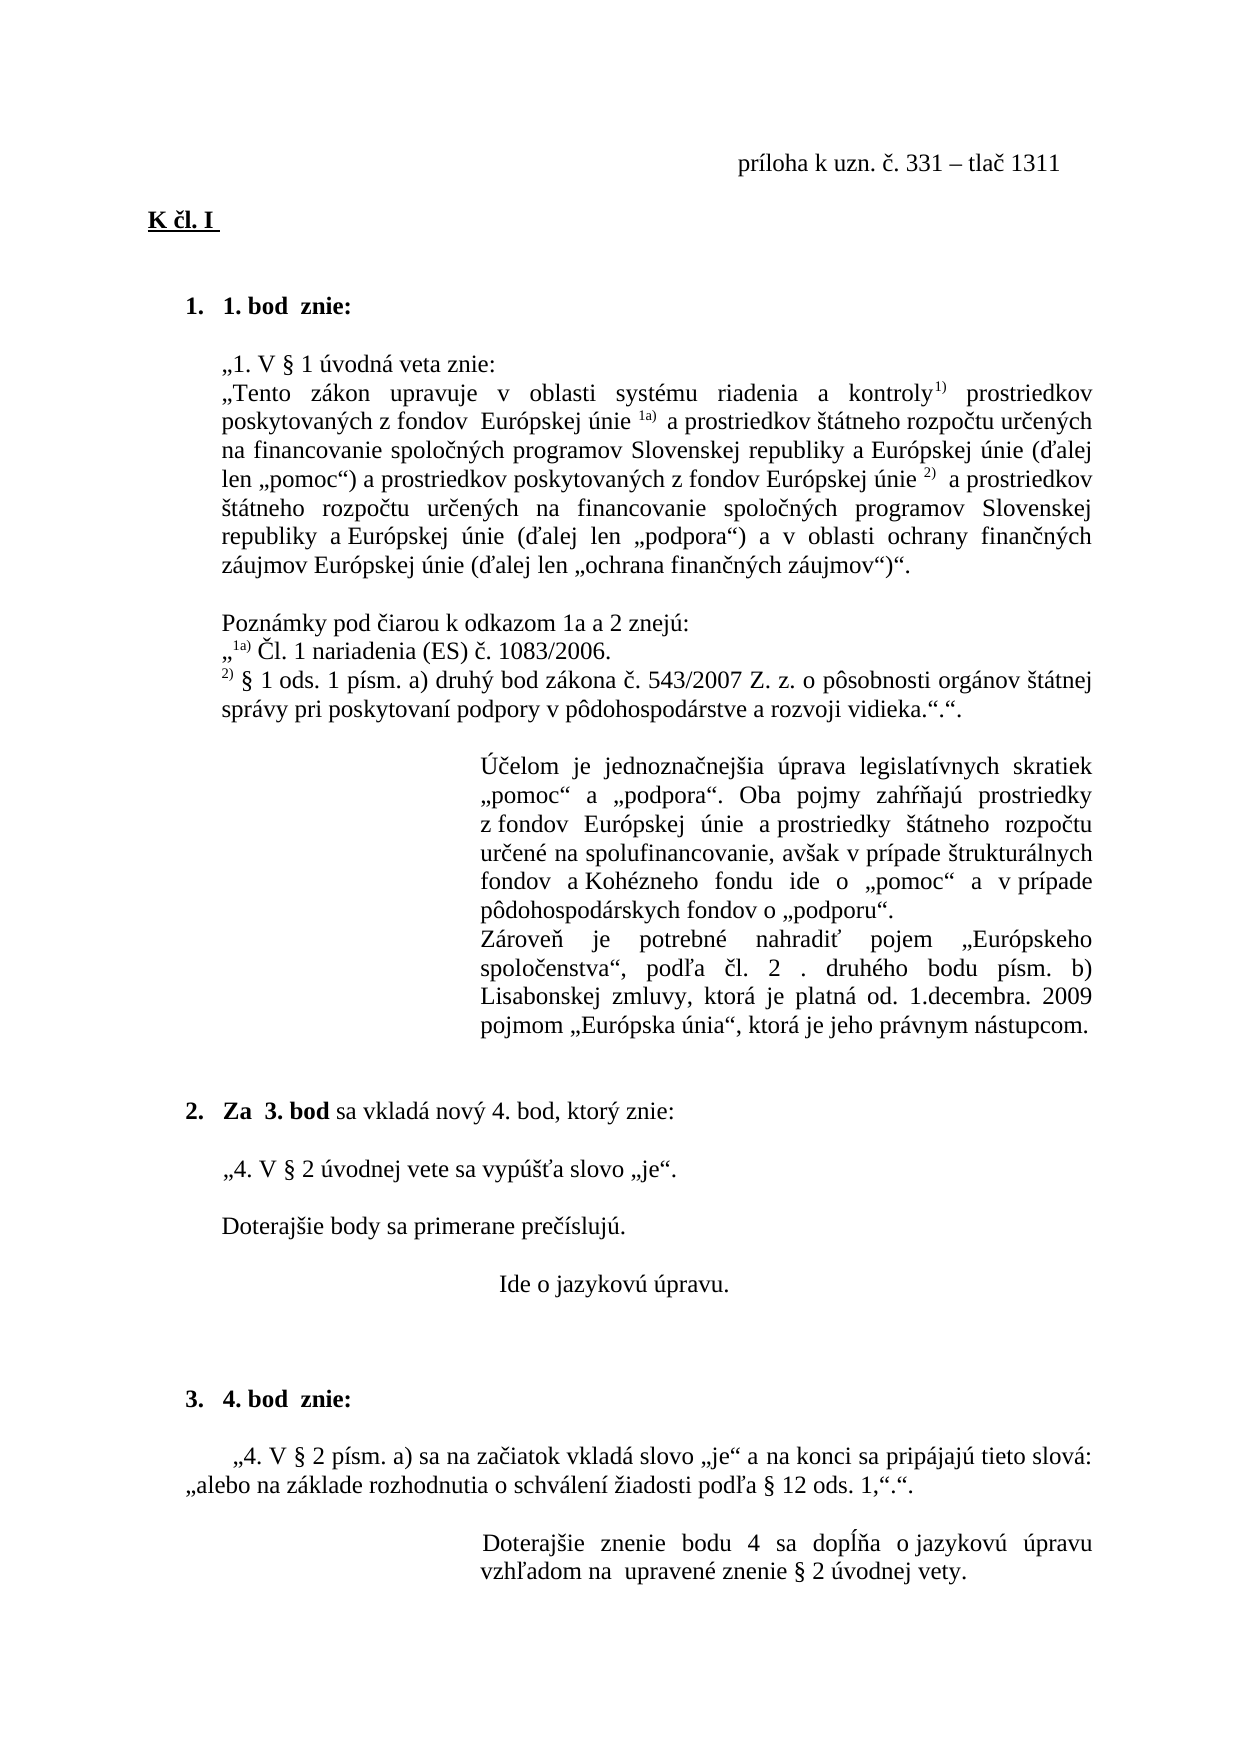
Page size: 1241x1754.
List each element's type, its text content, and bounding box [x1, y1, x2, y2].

text K čl. I [148, 205, 1093, 234]
text Poznámky pod čiarou k odkazom 1a a 2 znejú: [221, 608, 1093, 636]
list 1. bod znie: [185, 291, 1093, 320]
list 4. bod znie: [185, 1384, 1093, 1413]
list Za 3. bod sa vkladá nový 4. bod, ktorý znie: [185, 1096, 1093, 1125]
text „1a) Čl. 1 nariadenia (ES) č. 1083/2006. [221, 636, 1093, 665]
text Doterajšie znenie bodu 4 sa dopĺňa o jazykovú úpravu vzhľadom na upravené znenie § 2 úvodnej vety. [480, 1528, 1093, 1585]
text „1. V § 1 úvodná veta znie: [185, 349, 1093, 378]
text Zároveň je potrebné nahradiť pojem „Európeho spoločenstva“, podľa čl. 2 . druhého bodu písm. b) Lisabonej zmluvy, ktorá je platná od. 1.decembra. 2009 pojmom „Európa únia“, ktorá je jeho právnym nástupcom. [480, 924, 1093, 1039]
text „Tento zákon upravuje v oblasti systému riadenia a kontroly1) prostriedkov poytovaných z fondov Európej únie 1a) a prostriedkov štátneho rozpočtu určených na financovanie spoločných programov Slovenej republiky a Európej únie (ďalej len „pomoc“) a prostriedkov poytovaných z fondov Európej únie 2) a prostriedkov štátneho rozpočtu určených na financovanie spoločných programov Slovenej republiky a Európej únie (ďalej len „podpora“) a v oblasti ochrany finančných záujmov Európej únie (ďalej len „ochrana finančných záujmov“)“. [221, 378, 1093, 579]
text príloha k uzn. č. 331 – tlač 1311 [664, 148, 1093, 176]
text Účelom je jednoznačnejšia úprava legislatívnych ratiek „pomoc“ a „podpora“. Oba pojmy zahŕňajú prostriedky z fondov Európej únie a prostriedky štátneho rozpočtu určené na spolufinancovanie, avšak v prípade štrukturálnych fondov a Kohézneho fondu ide o „pomoc“ a v prípade pôdohospodárych fondov o „podporu“. [480, 751, 1093, 924]
text 2) § 1 ods. 1 písm. a) druhý bod zákona č. 543/2007 Z. z. o pôsobnosti orgánov štátnej správy pri poytovaní podpory v pôdohospodárstve a rozvoji vidieka.“.“. [221, 665, 1093, 723]
text Doterajšie body sa primerane prečíslujú. [221, 1211, 1093, 1240]
text „4. V § 2 úvodnej vete sa vypúšťa slovo „je“. [223, 1154, 1093, 1183]
text Ide o jazykovú úpravu. [370, 1269, 1093, 1298]
text „4. V § 2 písm. a) sa na začiatok vkladá slovo „je“ a na konci sa pripájajú tieto slová: „alebo na základe rozhodnutia o schválení žiadosti podľa § 12 ods. 1,“.“. [185, 1441, 1093, 1499]
